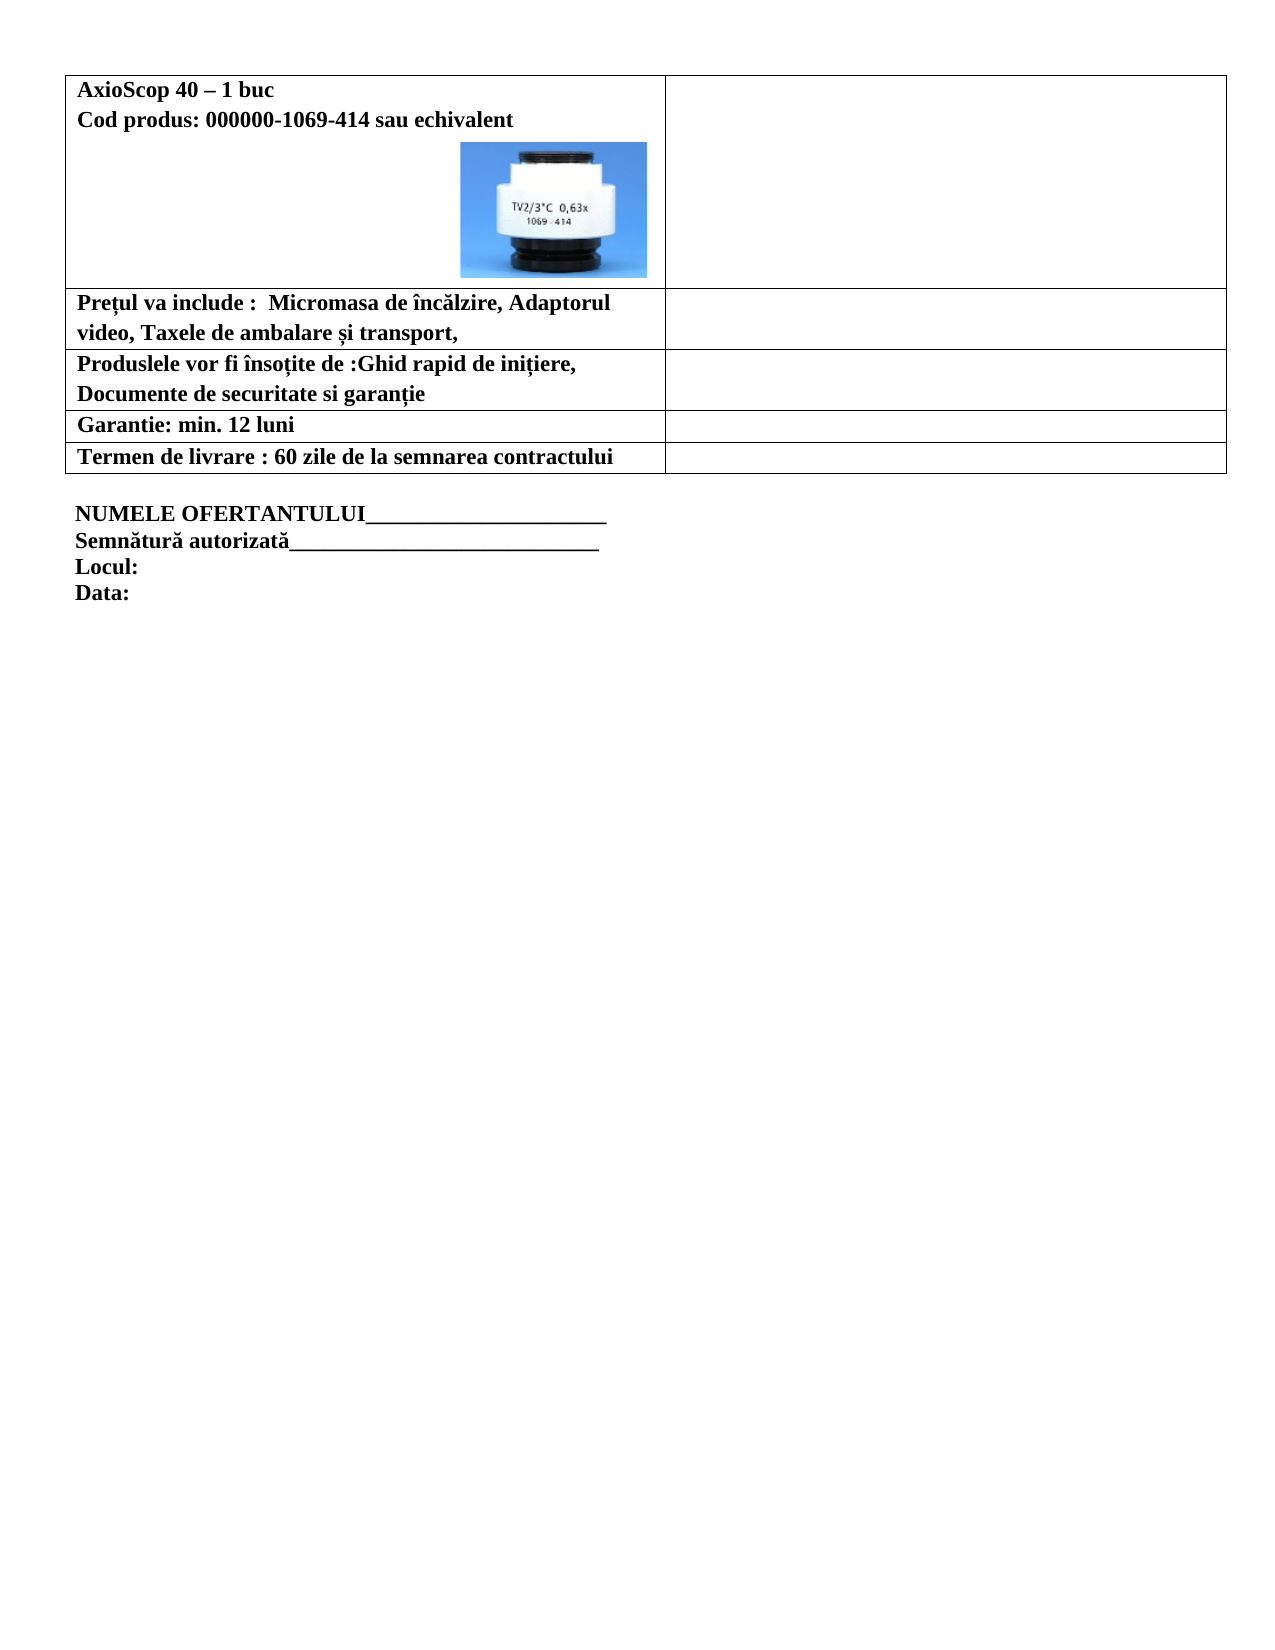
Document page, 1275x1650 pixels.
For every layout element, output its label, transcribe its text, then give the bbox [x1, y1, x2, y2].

table_cell Garantie: min. 12 luni [66, 411, 665, 442]
text Semnătură autorizată___________________________ [75, 527, 1200, 553]
text Data: [75, 579, 1200, 606]
text NUMELE OFERTANTULUI_____________________ [75, 500, 1200, 527]
table_cell [666, 411, 1226, 442]
table_cell [666, 289, 1226, 349]
table_cell [666, 350, 1226, 410]
table_cell Produslele vor fi însoțite de :Ghid rapid de inițiere, Documente de securitate si garanție [66, 350, 665, 410]
table_cell [666, 76, 1226, 287]
table_cell Prețul va include : Micromasa de încălzire, Adaptorul video, Taxele de ambalare și transport, [66, 289, 665, 349]
picture [460, 142, 647, 278]
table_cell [66, 76, 665, 287]
text Locul: [75, 553, 1200, 579]
table_cell Termen de livrare : 60 zile de la semnarea contractului [66, 443, 665, 473]
table_cell [666, 443, 1226, 473]
